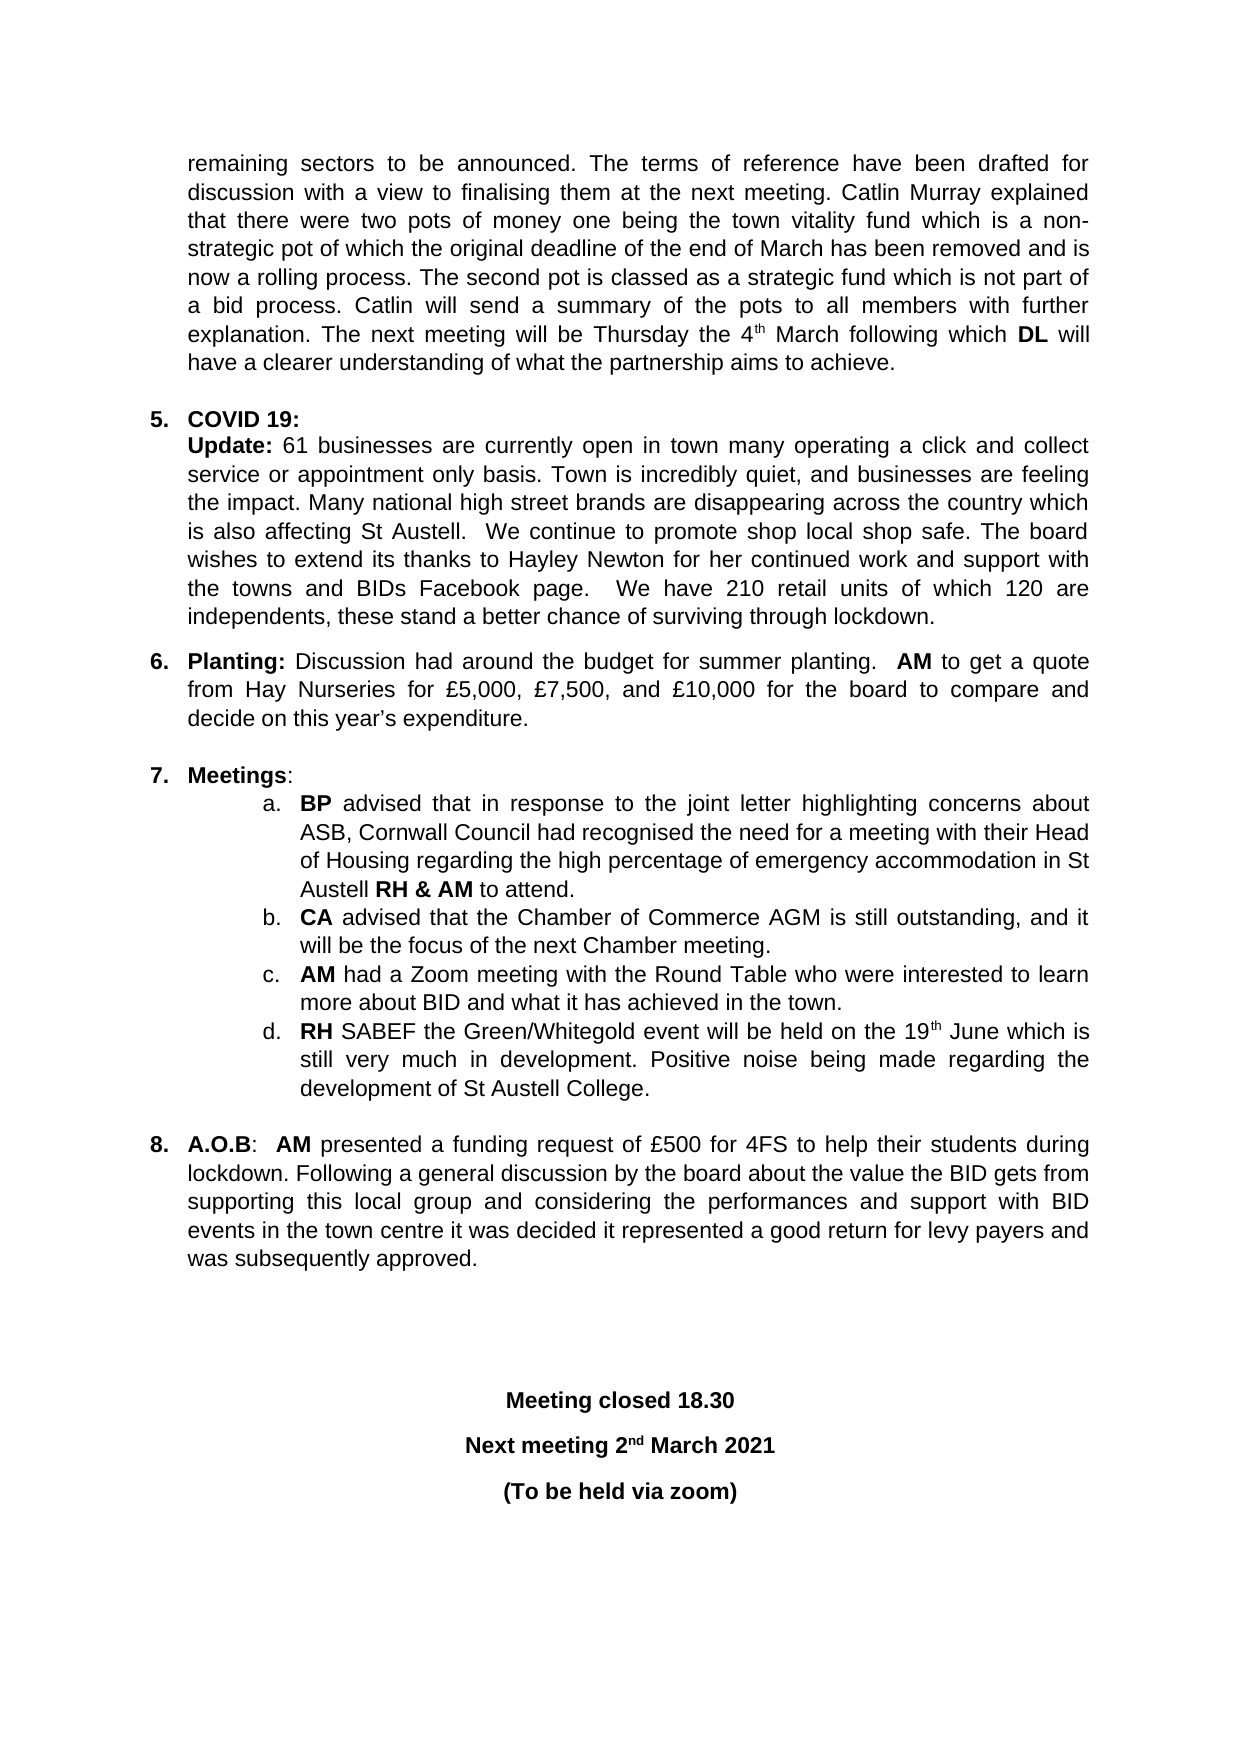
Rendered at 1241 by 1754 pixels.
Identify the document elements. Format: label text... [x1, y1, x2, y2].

list RH SABEF the Green/Whitegold event will be held on the 19th June which is still very much in development. Positive noise being made regarding the development of St Austell College. [262, 1018, 1090, 1101]
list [150, 150, 1090, 375]
list Update: 61 businesses are currently open in town many operating a click and collect service or appointment only basis. Town is incredibly quiet, and businesses are feeling the impact. Many national high street brands are disappearing across the country which is also affecting St Austell. We continue to promote shop local shop safe. The board wishes to extend its thanks to Hayley Newton for her continued work and support with the towns and BIDs Facebook page. We have 210 retail units of which 120 are independents, these stand a better chance of surviving through lockdown. [187, 432, 1090, 629]
list CA advised that the Chamber of Commerce AGM is still outstanding, and it will be the focus of the next Chamber meeting. [262, 904, 1090, 959]
text Meeting closed 18.30 [150, 1387, 1090, 1414]
text (To be held via zoom) [150, 1478, 1090, 1504]
list Planting: Discussion had around the budget for summer planting. AM to get a quote from Hay Nurseries for £5,000, £7,500, and £10,000 for the board to compare and decide on this year’s expenditure. [150, 648, 1090, 731]
text Next meeting 2nd March 2021 [150, 1432, 1090, 1459]
list Meetings: [150, 762, 1090, 788]
list BP advised that in response to the joint letter highlighting concerns about ASB, Cornwall Council had recognised the need for a meeting with their Head of Housing regarding the high percentage of emergency accommodation in St Austell RH & AM to attend. [262, 790, 1090, 902]
list A.O.B: AM presented a funding request of £500 for 4FS to help their students during lockdown. Following a general discussion by the board about the value the BID gets from supporting this local group and considering the performances and support with BID events in the town centre it was decided it represented a good return for levy payers and was subsequently approved. [150, 1131, 1090, 1272]
list AM had a Zoom meeting with the Round Table who were interested to learn more about BID and what it has achieved in the town. [262, 961, 1090, 1016]
list COVID 19: [150, 406, 1090, 432]
